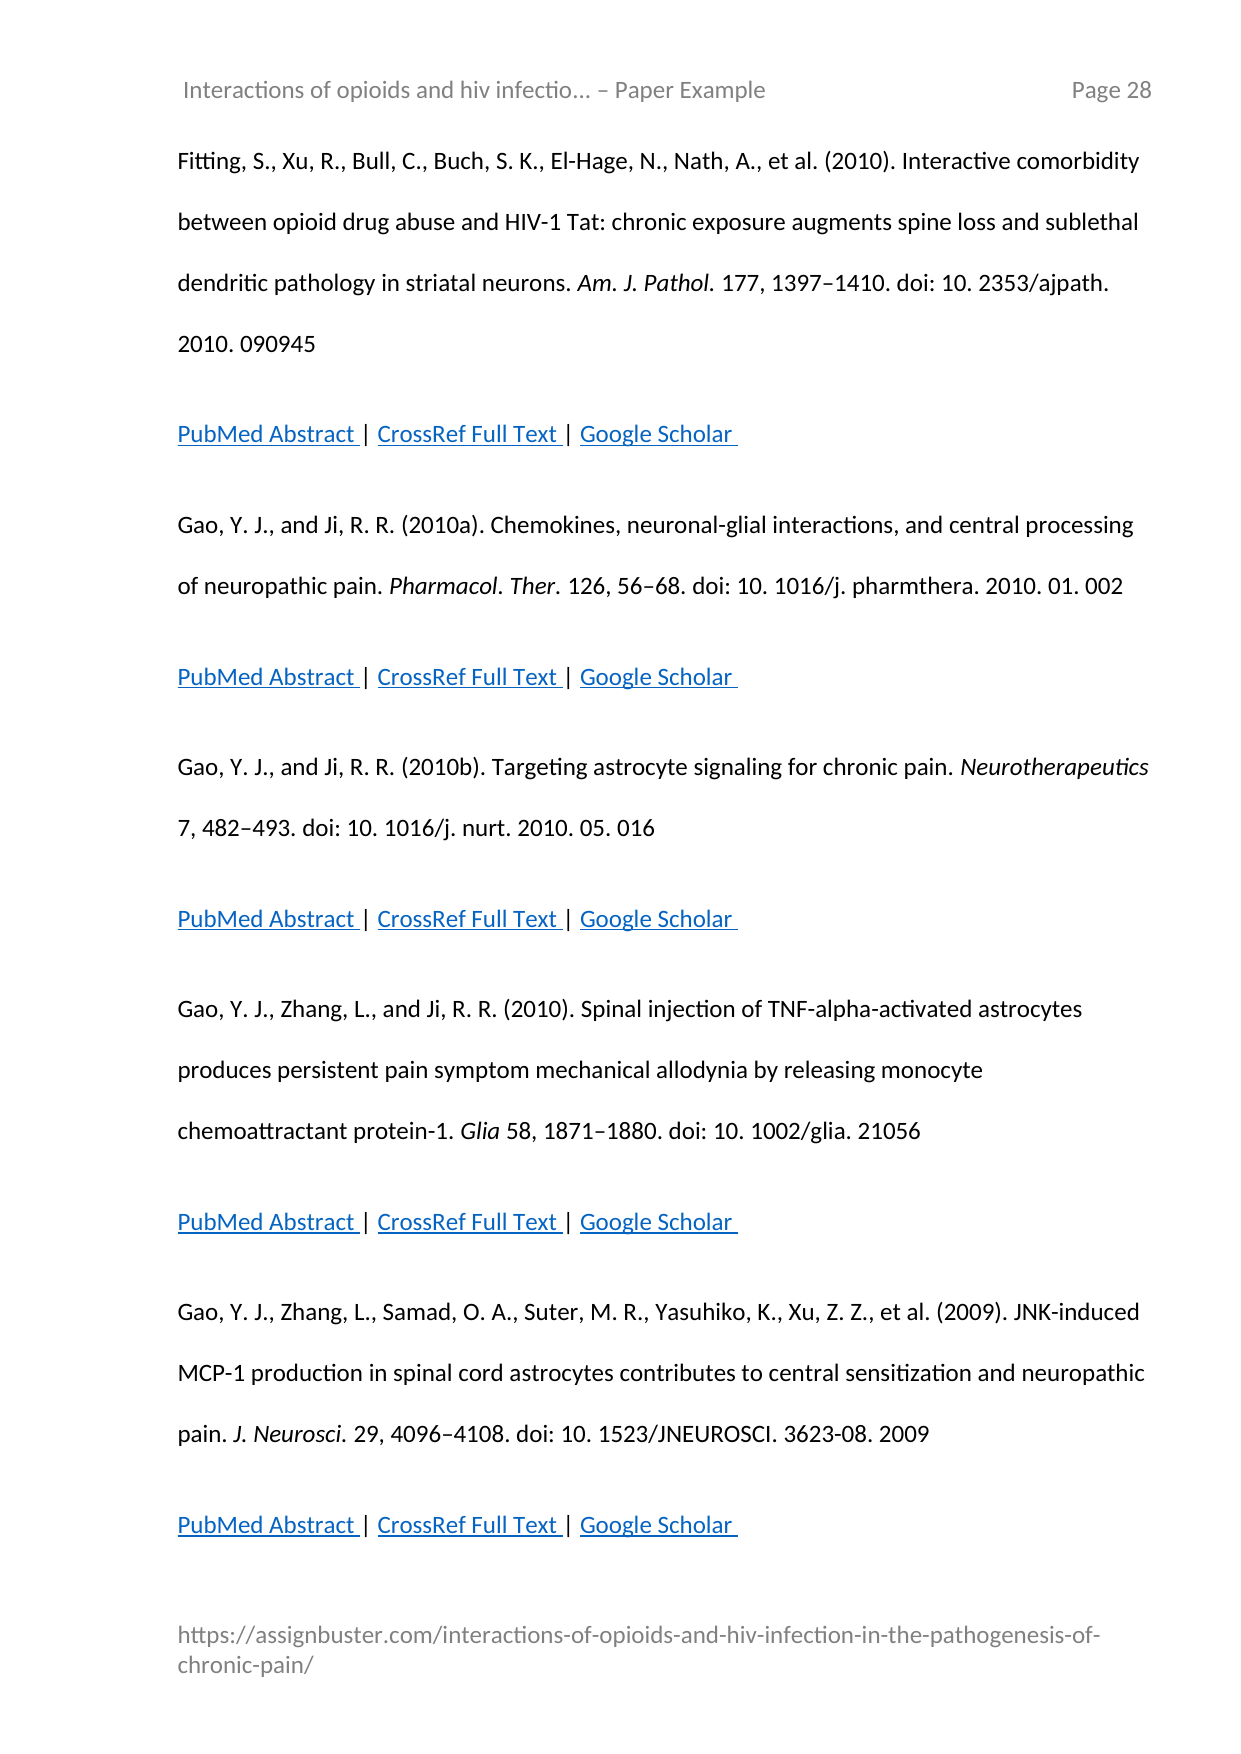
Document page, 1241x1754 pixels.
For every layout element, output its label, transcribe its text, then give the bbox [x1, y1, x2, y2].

text PubMed Abstract | CrossRef Full Text | Google Scholar [177, 419, 1152, 449]
text Gao, Y. J., Zhang, L., and Ji, R. R. (2010). Spinal injection of TNF-alpha-activated astrocytes produces persistent pain symptom mechanical allodynia by releasing monocyte chemoattractant protein-1. Glia 58, 1871–1880. doi: 10. 1002/glia. 21056 [177, 993, 1152, 1146]
text Fitting, S., Xu, R., Bull, C., Buch, S. K., El-Hage, N., Nath, A., et al. (2010). Interactive comorbidity between opioid drug abuse and HIV-1 Tat: chronic exposure augments spine loss and sublethal dendritic pathology in striatal neurons. Am. J. Pathol. 177, 1397–1410. doi: 10. 2353/ajpath. 2010. 090945 [177, 145, 1152, 359]
text PubMed Abstract | CrossRef Full Text | Google Scholar [177, 661, 1152, 691]
text PubMed Abstract | CrossRef Full Text | Google Scholar [177, 1206, 1152, 1236]
text Gao, Y. J., and Ji, R. R. (2010b). Targeting astrocyte signaling for chronic pain. Neurotherapeutics 7, 482–493. doi: 10. 1016/j. nurt. 2010. 05. 016 [177, 751, 1152, 843]
text PubMed Abstract | CrossRef Full Text | Google Scholar [177, 903, 1152, 933]
text Gao, Y. J., Zhang, L., Samad, O. A., Suter, M. R., Yasuhiko, K., Xu, Z. Z., et al. (2009). JNK-induced MCP-1 production in spinal cord astrocytes contributes to central sensitization and neuropathic pain. J. Neurosci. 29, 4096–4108. doi: 10. 1523/JNEUROSCI. 3623-08. 2009 [177, 1296, 1152, 1449]
text Gao, Y. J., and Ji, R. R. (2010a). Chemokines, neuronal-glial interactions, and central processing of neuropathic pain. Pharmacol. Ther. 126, 56–68. doi: 10. 1016/j. pharmthera. 2010. 01. 002 [177, 509, 1152, 601]
text PubMed Abstract | CrossRef Full Text | Google Scholar [177, 1509, 1152, 1539]
